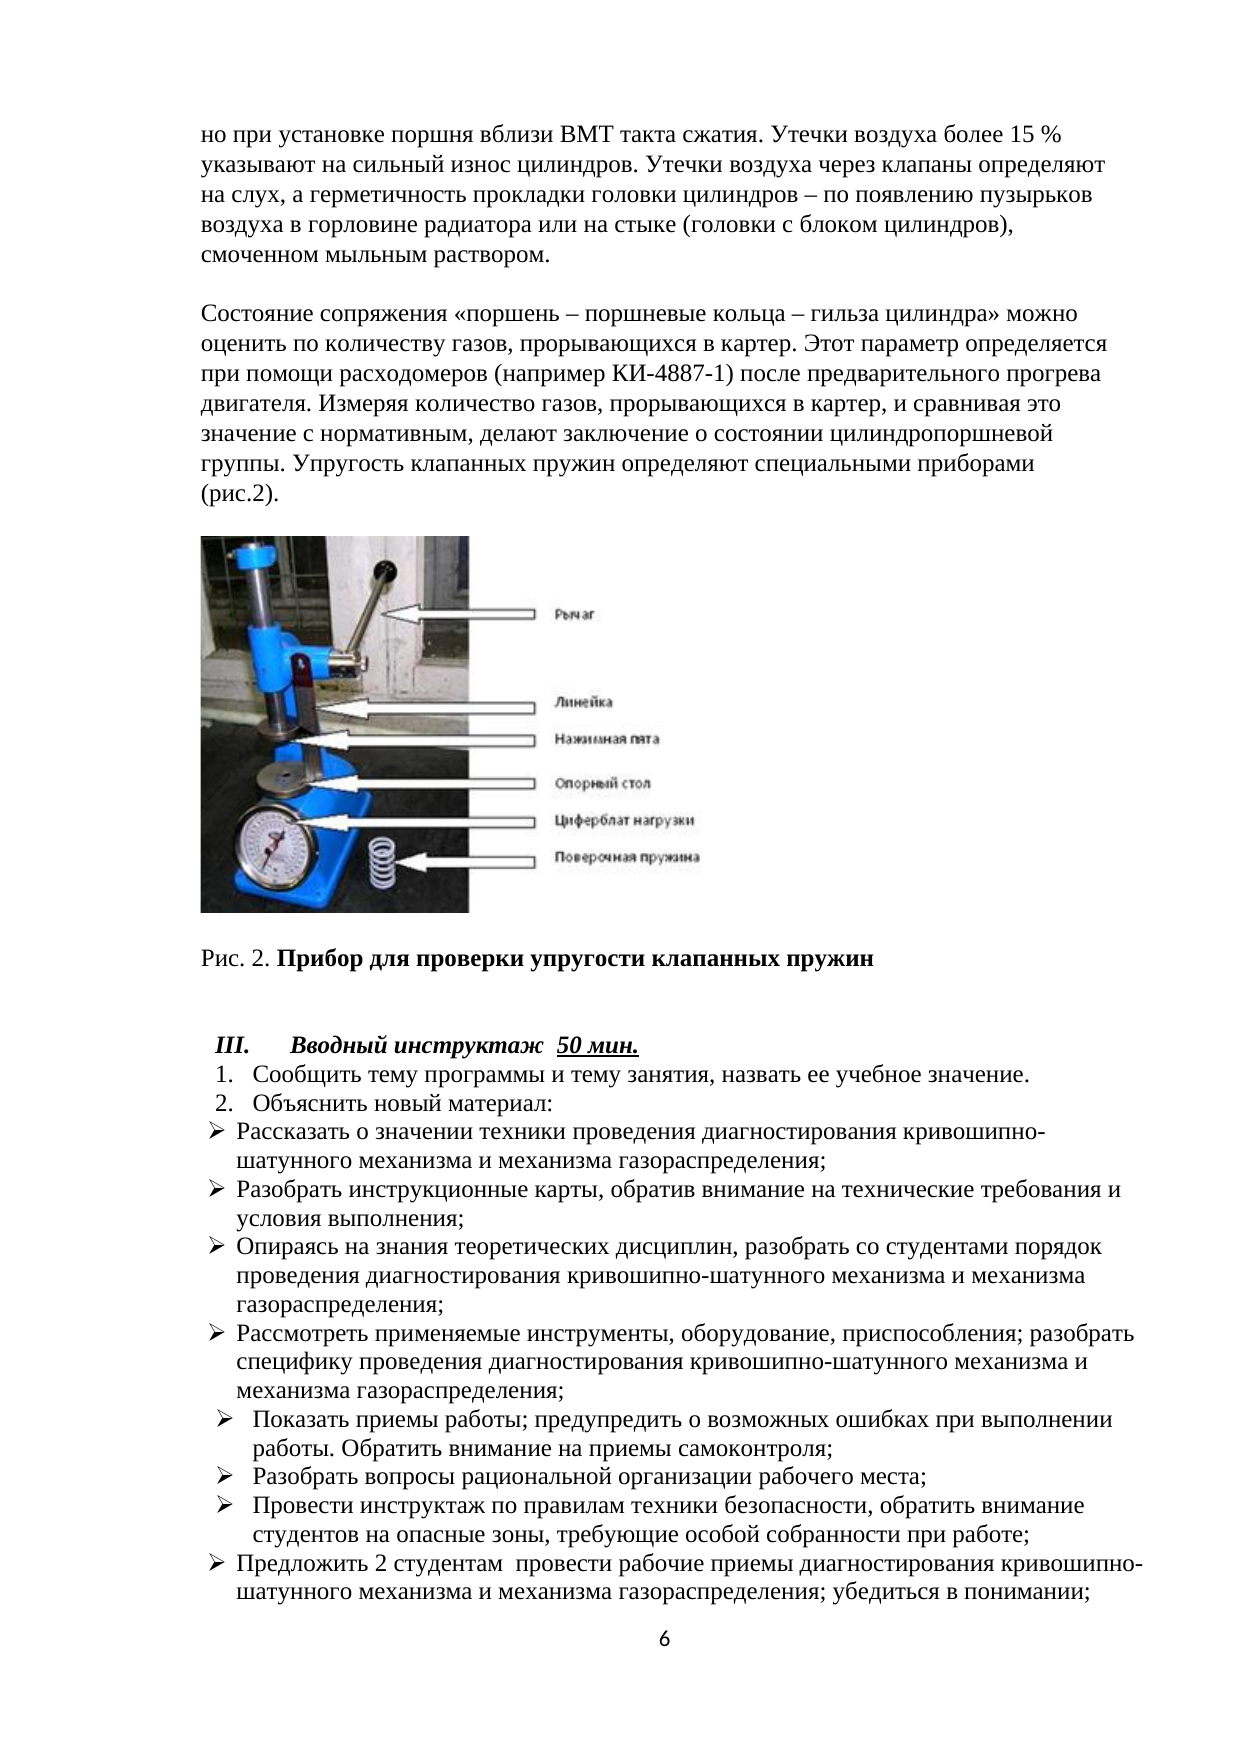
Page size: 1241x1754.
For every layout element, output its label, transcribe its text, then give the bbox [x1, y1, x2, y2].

list Рассмотреть применяемые инструменты, оборудование, приспособления; разобрать специфику проведения диагностирования кривошипно-шатунного механизма и механизма газораспределения; [207, 1318, 1152, 1404]
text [201, 118, 1113, 268]
list Объяснить новый материал: [215, 1088, 1152, 1116]
text Состояние сопряжения «поршень – поршневые кольца – гильза цилиндра» можно оценить по количеству газов, прорывающихся в картер. Этот параметр определяется при помощи расходомеров (например КИ-4887-1) после предварительного прогрева двигателя. Измеряя количество газов, прорывающихся в картер, и сравнивая это значение с нормативным, делают заключение о состоянии цилиндропоршневой группы. Упругость клапанных пружин определяют специальными приборами (рис.2). [201, 297, 1113, 507]
picture [200, 536, 710, 913]
list Рассказать о значении техники проведения диагностирования кривошипно-шатунного механизма и механизма газораспределения; [207, 1116, 1152, 1174]
text Рис. 2. Прибор для проверки упругости клапанных пружин [201, 942, 1113, 972]
list Показать приемы работы; предупредить о возможных ошибках при выполнении работы. Обратить внимание на приемы самоконтроля; [215, 1404, 1152, 1461]
list Разобрать вопросы рациональной организации рабочего места; [215, 1461, 1152, 1490]
list Разобрать инструкционные карты, обратив внимание на технические требования и условия выполнения; [207, 1174, 1152, 1231]
list Сообщить тему программы и тему занятия, назвать ее учебное значение. [215, 1059, 1152, 1088]
list Опираясь на знания теоретических дисциплин, разобрать со студентами порядок проведения диагностирования кривошипно-шатунного механизма и механизма газораспределения; [207, 1231, 1152, 1318]
list Провести инструктаж по правилам техники безопасности, обратить внимание студентов на опасные зоны, требующие особой собранности при работе; [215, 1490, 1152, 1548]
list Предложить 2 студентам провести рабочие приемы диагностирования кривошипно-шатунного механизма и механизма газораспределения; убедиться в понимании; [207, 1548, 1152, 1605]
list Вводный инструктаж 50 мин. [215, 1030, 1152, 1059]
